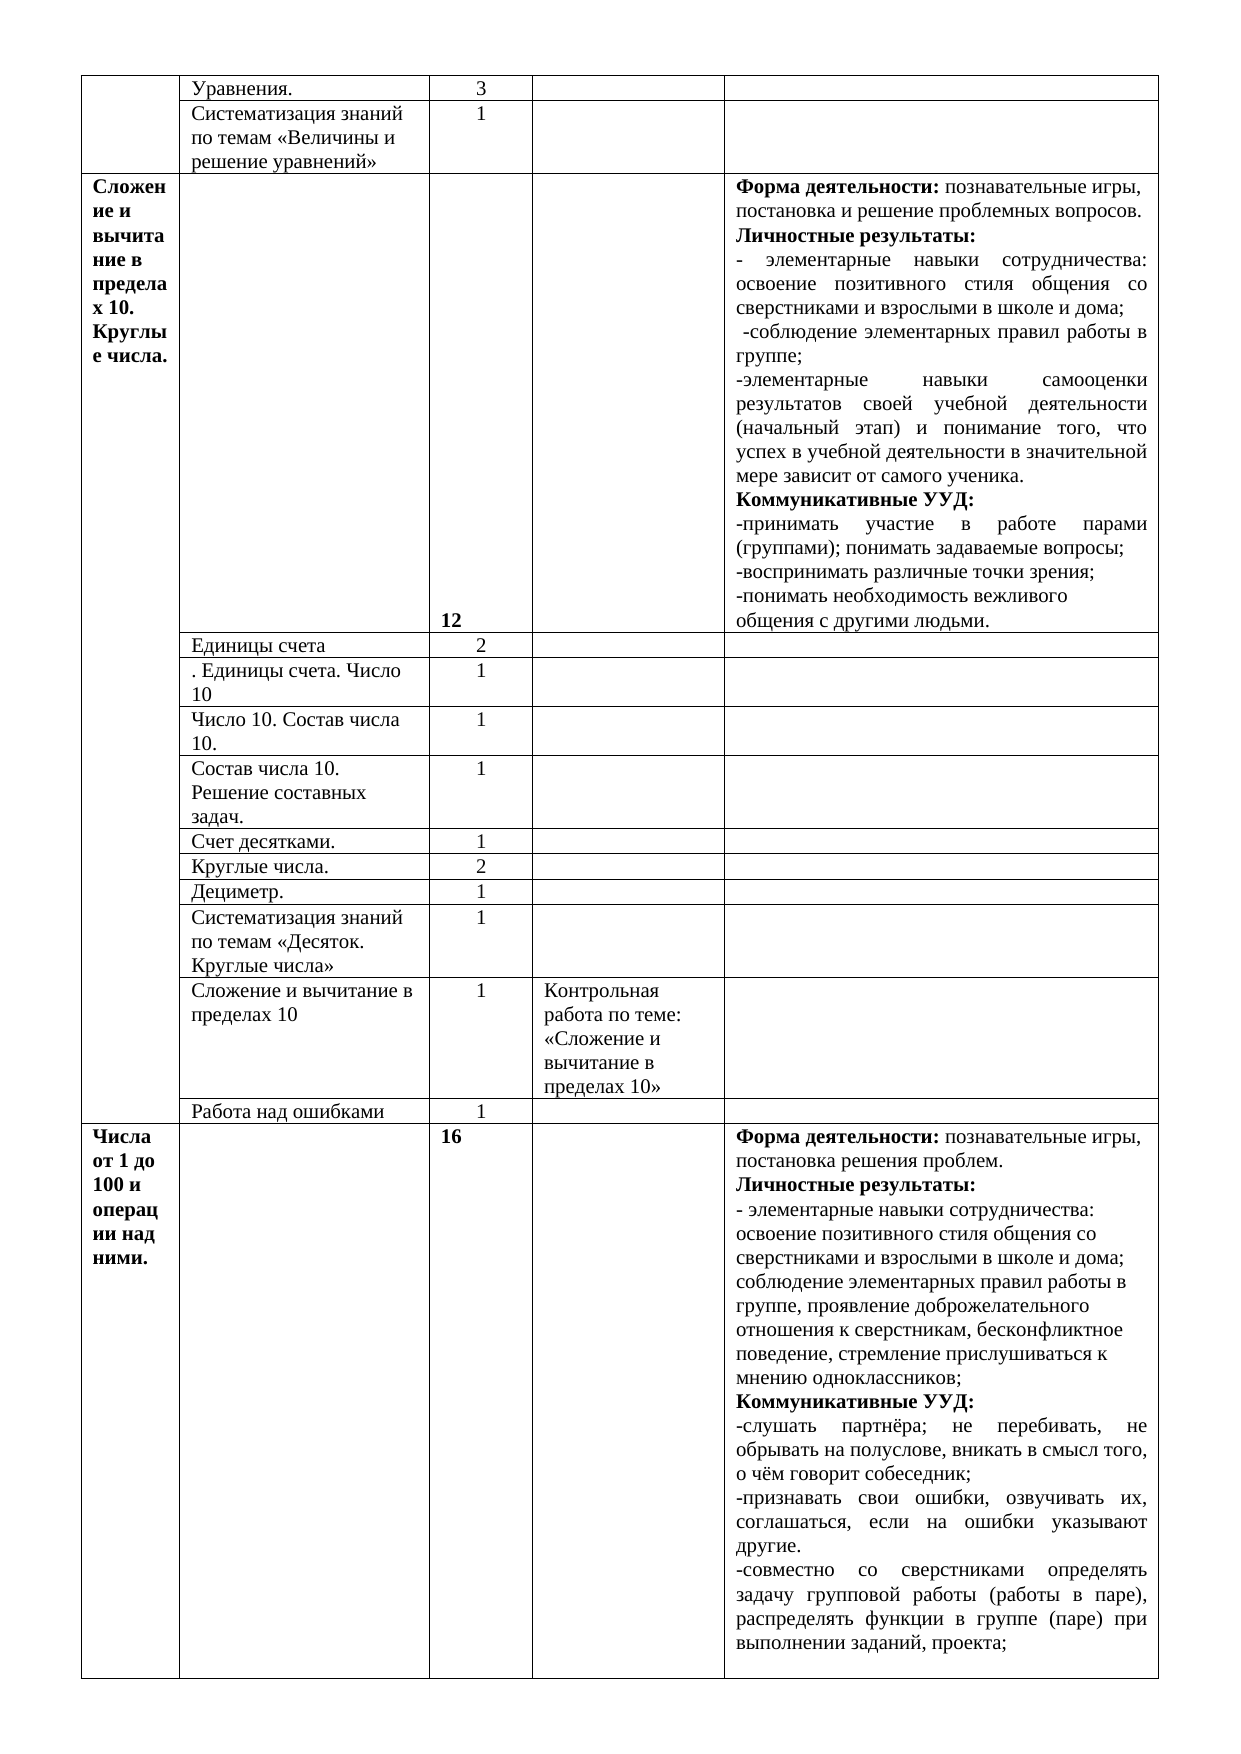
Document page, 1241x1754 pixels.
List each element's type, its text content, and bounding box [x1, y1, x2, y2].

table_cell 1 [430, 978, 532, 1098]
table_cell . Единицы счета. Число 10 [180, 658, 429, 706]
table_cell [533, 633, 724, 657]
table_cell [533, 1099, 724, 1123]
table_cell [725, 854, 1158, 878]
table_cell 1 [430, 905, 532, 977]
table_cell [725, 978, 1158, 1098]
table_cell 3 [430, 76, 532, 100]
table_cell Дециметр. [180, 880, 429, 903]
table_cell [533, 658, 724, 706]
table_cell Систематизация знаний по темам «Величины и решение уравнений» [180, 101, 429, 173]
table_cell [725, 633, 1158, 657]
table_cell Систематизация знаний по темам «Десяток. Круглые числа» [180, 905, 429, 977]
table_cell [533, 76, 724, 100]
table_cell Сложение и вычитание в пределах 10. Круглые числа. [82, 174, 179, 1123]
table_cell Форма деятельности: познавательные игры, постановка и решение проблемных вопросов. Личностные результаты: - элементарные навыки сотрудничества: освоение позитивного стиля общения со сверстниками и взрослыми в школе и дома; -соблюдение элементарных правил работы в группе; -элементарные навыки самооценки результатов своей учебной деятельности (начальный этап) и понимание того, что успех в учебной деятельности в значительной мере зависит от самого ученика. Коммуникативные УУД: -принимать участие в работе парами (группами); понимать задаваемые вопросы; -воспринимать различные точки зрения; -понимать необходимость вежливого общения с другими людьми. [725, 174, 1158, 632]
table_cell [725, 756, 1158, 828]
table_cell [725, 1099, 1158, 1123]
table_cell Сложение и вычитание в пределах 10 [180, 978, 429, 1098]
table_cell [533, 174, 724, 632]
table_cell Состав числа 10. Решение составных задач. [180, 756, 429, 828]
table_cell [533, 905, 724, 977]
table_cell [725, 707, 1158, 755]
table_cell [533, 756, 724, 828]
table_cell Счет десятками. [180, 829, 429, 853]
table_cell 1 [430, 829, 532, 853]
table_cell 1 [430, 707, 532, 755]
table_cell 2 [430, 854, 532, 878]
table_cell [725, 658, 1158, 706]
table_cell 1 [430, 1099, 532, 1123]
table_cell [533, 101, 724, 173]
table_cell Форма деятельности: познавательные игры, постановка решения проблем. Личностные результаты: - элементарные навыки сотрудничества: освоение позитивного стиля общения со сверстниками и взрослыми в школе и дома; соблюдение элементарных правил работы в группе, проявление доброжелательного отношения к сверстникам, бесконфликтное поведение, стремление прислушиваться к мнению одноклассников; Коммуникативные УУД: -слушать партнёра; не перебивать, не обрывать на полуслове, вникать в смысл того, о чём говорит собеседник; -признавать свои ошибки, озвучивать их, соглашаться, если на ошибки указывают другие. -совместно со сверстниками определять задачу групповой работы (работы в паре), распределять функции в группе (паре) при выполнении заданий, проекта; [725, 1124, 1158, 1678]
table_cell 2 [430, 633, 532, 657]
table_cell 1 [430, 658, 532, 706]
table_cell Уравнения. [180, 76, 429, 100]
table_cell [533, 707, 724, 755]
table_cell [533, 829, 724, 853]
table_cell [180, 174, 429, 632]
table_cell Единицы счета [180, 633, 429, 657]
table_cell [533, 1124, 724, 1678]
table_cell Круглые числа. [180, 854, 429, 878]
table_cell [533, 854, 724, 878]
table_cell [725, 905, 1158, 977]
table_cell [725, 880, 1158, 903]
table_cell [82, 1124, 179, 1678]
table_cell 16 [430, 1124, 532, 1678]
table_cell Контрольная работа по теме: «Сложение и вычитание в пределах 10» [533, 978, 724, 1098]
table_cell 1 [430, 756, 532, 828]
table_cell [725, 829, 1158, 853]
table_cell [533, 880, 724, 903]
table_cell Работа над ошибками [180, 1099, 429, 1123]
table_cell 1 [430, 101, 532, 173]
table_cell 1 [430, 880, 532, 903]
table_cell Число 10. Состав числа 10. [180, 707, 429, 755]
table_cell 12 [430, 174, 532, 632]
table_cell [725, 101, 1158, 173]
table_cell [725, 76, 1158, 100]
table_cell [180, 1124, 429, 1678]
